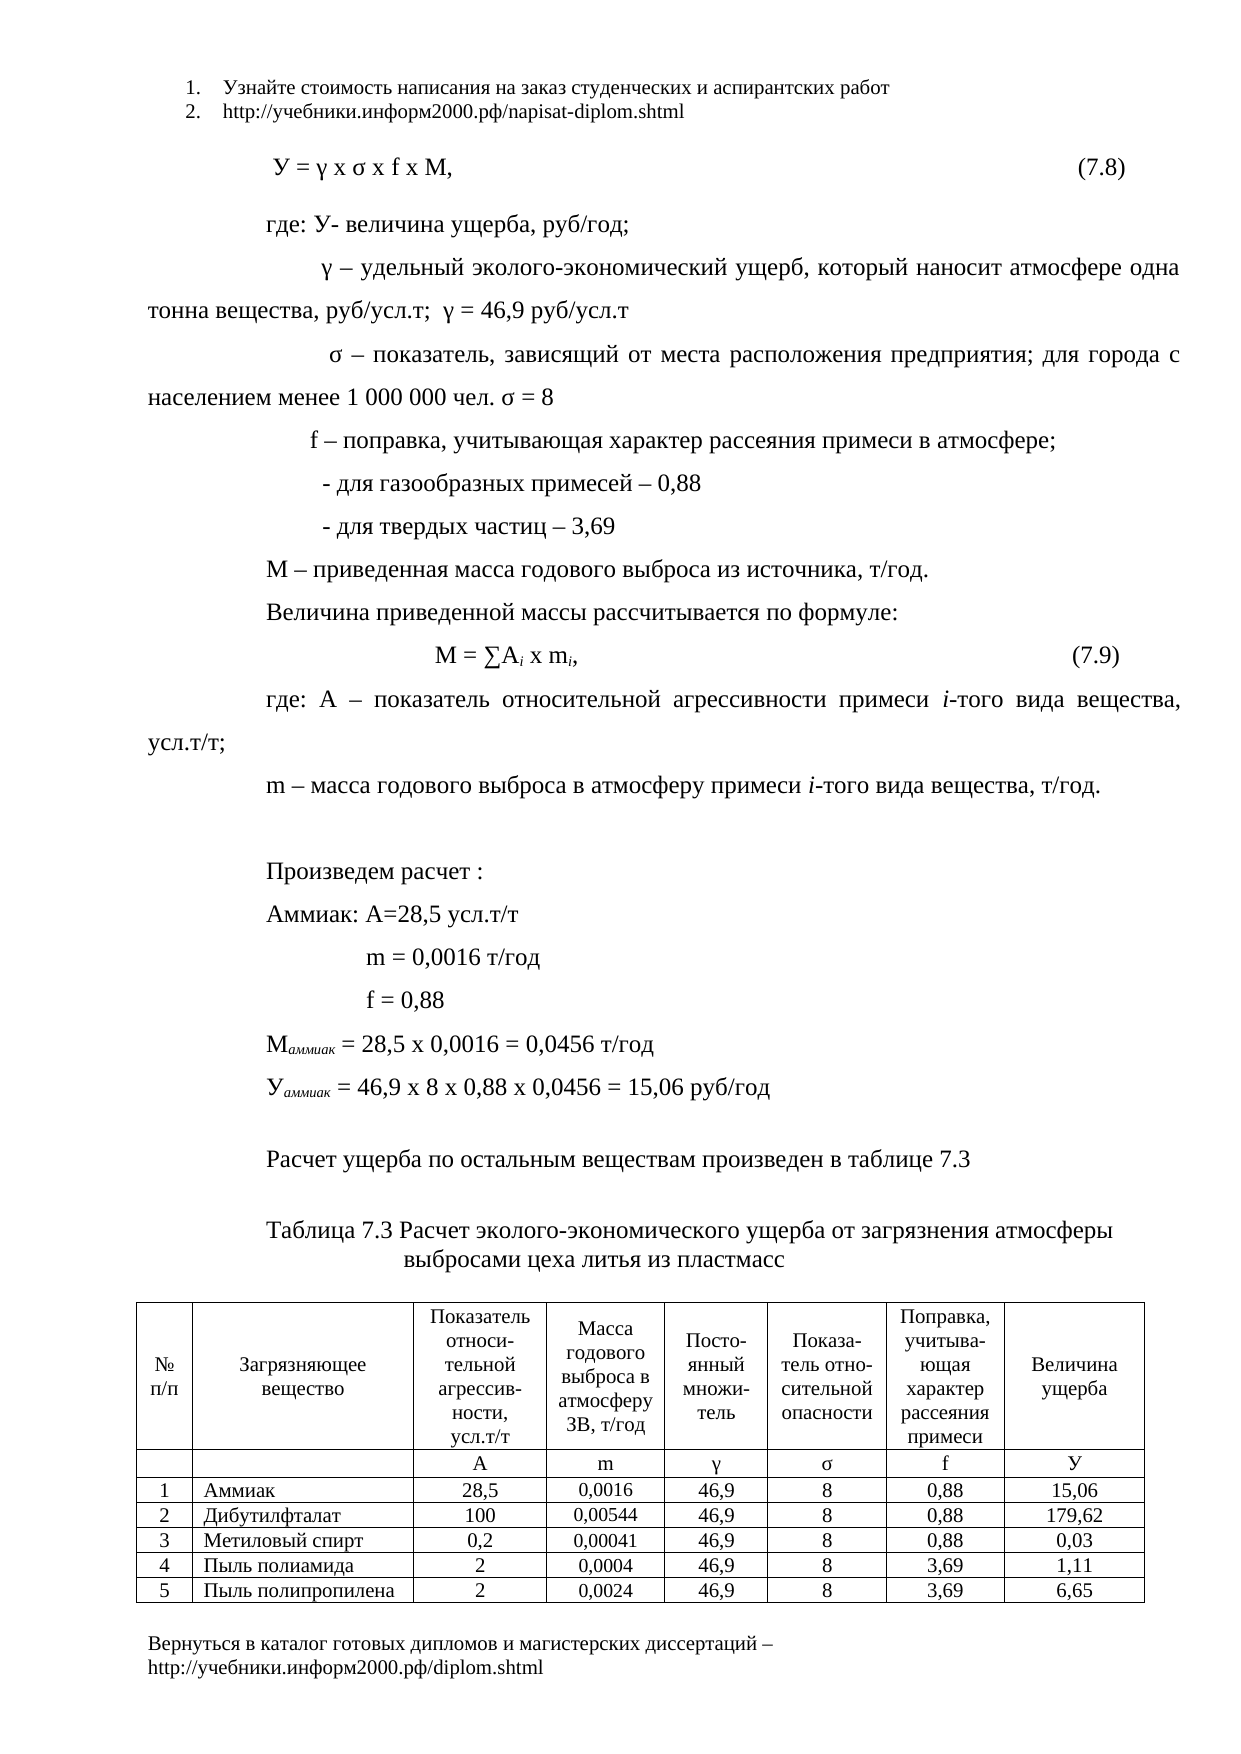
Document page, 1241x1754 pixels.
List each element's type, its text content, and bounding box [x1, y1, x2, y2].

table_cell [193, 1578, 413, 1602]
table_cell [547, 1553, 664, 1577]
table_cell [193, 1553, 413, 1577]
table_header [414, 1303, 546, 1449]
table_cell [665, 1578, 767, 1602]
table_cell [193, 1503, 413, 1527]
text - для твердых частиц – 3,69 [148, 511, 1181, 540]
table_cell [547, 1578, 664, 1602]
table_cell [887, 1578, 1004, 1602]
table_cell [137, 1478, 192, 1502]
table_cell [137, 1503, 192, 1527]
text Аммиак: А=28,5 усл.т/т [148, 899, 1181, 928]
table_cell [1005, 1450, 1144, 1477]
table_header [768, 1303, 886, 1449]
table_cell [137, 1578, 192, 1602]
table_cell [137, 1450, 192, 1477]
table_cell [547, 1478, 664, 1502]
text f = 0,88 [148, 986, 1181, 1014]
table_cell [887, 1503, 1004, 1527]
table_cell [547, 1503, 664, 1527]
text где: А – показатель относительной агрессивности примеси i-того вида вещества, усл.т/т; [148, 684, 1181, 756]
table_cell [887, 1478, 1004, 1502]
text Таблица 7.3 Расчет эколого-экономического ущерба от загрязнения атмосферы [148, 1216, 1181, 1244]
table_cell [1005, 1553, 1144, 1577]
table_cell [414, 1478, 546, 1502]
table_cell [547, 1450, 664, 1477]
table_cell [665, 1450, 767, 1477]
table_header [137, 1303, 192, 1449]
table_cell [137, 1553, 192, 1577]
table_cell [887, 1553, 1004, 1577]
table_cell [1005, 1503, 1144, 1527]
text Расчет ущерба по остальным веществам произведен в таблице 7.3 [148, 1144, 1181, 1172]
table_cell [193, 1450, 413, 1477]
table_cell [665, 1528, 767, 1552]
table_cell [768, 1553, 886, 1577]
text Произведем расчет : [148, 856, 1181, 885]
text выбросами цеха литья из пластмасс [148, 1244, 1181, 1273]
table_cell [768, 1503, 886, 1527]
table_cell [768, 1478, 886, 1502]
text m = 0,0016 т/год [148, 942, 1181, 971]
text Маммиак = 28,5 х 0,0016 = 0,0456 т/год [148, 1029, 1181, 1057]
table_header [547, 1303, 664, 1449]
text - для газообразных примесей – 0,88 [148, 468, 1181, 497]
text Величина приведенной массы рассчитывается по формуле: [148, 597, 1181, 626]
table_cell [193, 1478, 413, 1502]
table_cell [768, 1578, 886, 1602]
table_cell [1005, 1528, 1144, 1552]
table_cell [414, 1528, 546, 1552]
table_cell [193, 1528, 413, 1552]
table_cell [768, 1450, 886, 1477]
text М – приведенная масса годового выброса из источника, т/год. [148, 554, 1181, 583]
text γ – удельный эколого-экономический ущерб, который наносит атмосфере одна тонна вещества, руб/усл.т; γ = 46,9 руб/усл.т [148, 252, 1181, 324]
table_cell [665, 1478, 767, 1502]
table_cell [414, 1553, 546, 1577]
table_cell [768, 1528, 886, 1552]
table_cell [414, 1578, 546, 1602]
text σ – показатель, зависящий от места расположения предприятия; для города с населением менее 1 000 000 чел. σ = 8 [148, 339, 1181, 411]
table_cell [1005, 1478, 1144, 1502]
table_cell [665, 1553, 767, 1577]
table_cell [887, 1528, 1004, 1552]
text m – масса годового выброса в атмосферу примеси i-того вида вещества, т/год. [148, 770, 1181, 799]
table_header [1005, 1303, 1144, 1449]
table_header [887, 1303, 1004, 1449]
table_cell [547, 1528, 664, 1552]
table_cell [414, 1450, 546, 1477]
text где: У- величина ущерба, руб/год; [148, 209, 1181, 238]
text f – поправка, учитывающая характер рассеяния примеси в атмосфере; [148, 425, 1181, 454]
text У = γ х σ х f х М, (7.8) [148, 152, 1181, 181]
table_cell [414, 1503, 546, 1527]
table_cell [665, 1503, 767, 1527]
text М = ∑Аi х mi, (7.9) [148, 641, 1181, 669]
text Уаммиак = 46,9 х 8 х 0,88 х 0,0456 = 15,06 руб/год [148, 1072, 1181, 1101]
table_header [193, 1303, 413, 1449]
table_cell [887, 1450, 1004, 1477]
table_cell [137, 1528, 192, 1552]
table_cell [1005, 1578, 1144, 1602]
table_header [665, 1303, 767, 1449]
